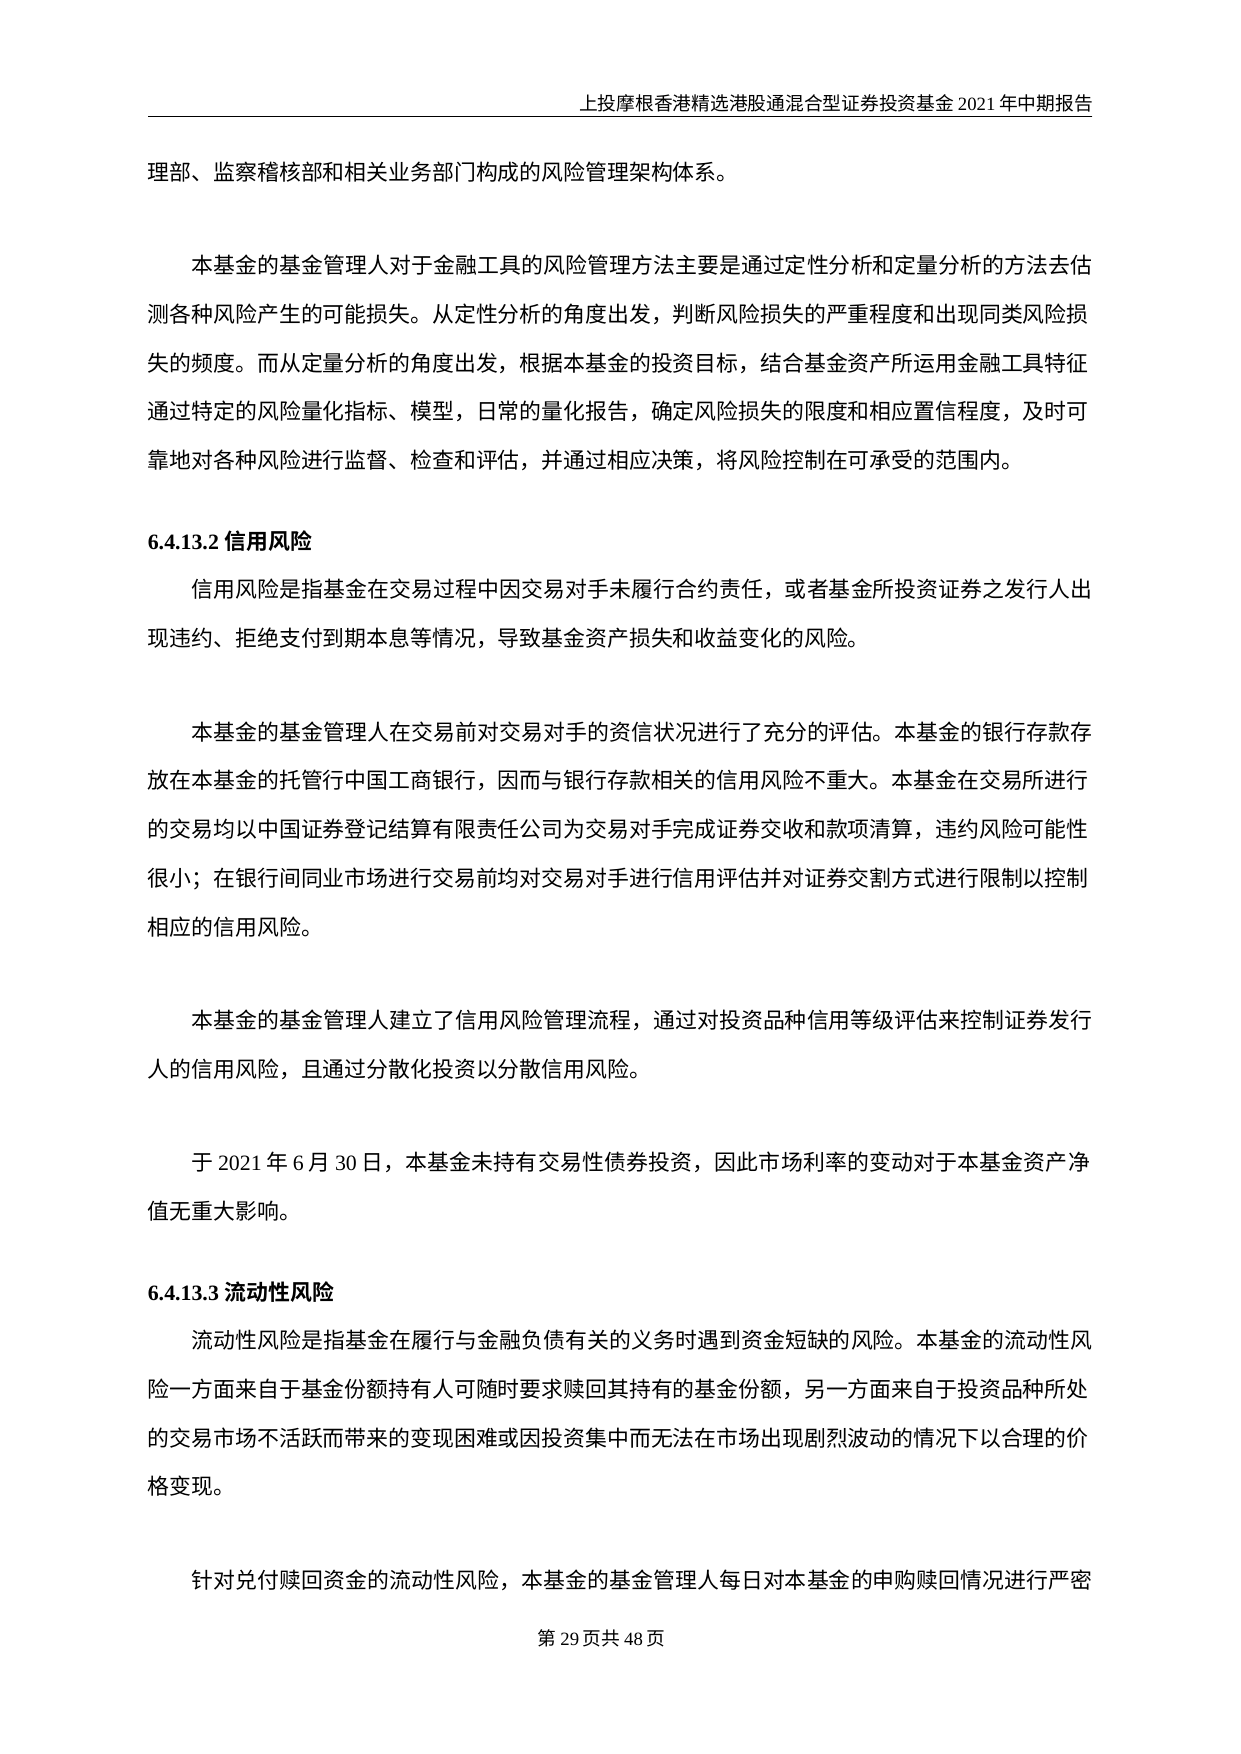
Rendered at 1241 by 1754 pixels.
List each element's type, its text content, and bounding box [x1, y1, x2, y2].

text 6.4.13.2 信用风险 [148, 523, 1092, 556]
text 6.4.13.3 流动性风险 [148, 1274, 1092, 1307]
text 本基金的基金管理人在交易前对交易对手的资信状况进行了充分的评估。本基金的银行存款存放在本基金的托管行中国工商银行，因而与银行存款相关的信用风险不重大。本基金在交易所进行的交易均以中国证券登记结算有限责任公司为交易对手完成证券交收和款项清算，违约风险可能性很小；在银行间同业市场进行交易前均对交易对手进行信用评估并对证券交割方式进行限制以控制相应的信用风险。 [148, 714, 1092, 942]
text 流动性风险是指基金在履行与金融负债有关的义务时遇到资金短缺的风险。本基金的流动性风险一方面来自于基金份额持有人可随时要求赎回其持有的基金份额，另一方面来自于投资品种所处的交易市场不活跃而带来的变现困难或因投资集中而无法在市场出现剧烈波动的情况下以合理的价格变现。 [148, 1323, 1092, 1501]
text 本基金的基金管理人建立了信用风险管理流程，通过对投资品种信用等级评估来控制证券发行人的信用风险，且通过分散化投资以分散信用风险。 [148, 1002, 1092, 1084]
text 于2021年6月30日，本基金未持有交易性债券投资，因此市场利率的变动对于本基金资产净值无重大影响。 [148, 1145, 1092, 1226]
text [148, 154, 1092, 187]
text 本基金的基金管理人对于金融工具的风险管理方法主要是通过定性分析和定量分析的方法去估测各种风险产生的可能损失。从定性分析的角度出发，判断风险损失的严重程度和出现同类风险损失的频度。而从定量分析的角度出发，根据本基金的投资目标，结合基金资产所运用金融工具特征通过特定的风险量化指标、模型，日常的量化报告，确定风险损失的限度和相应置信程度，及时可靠地对各种风险进行监督、检查和评估，并通过相应决策，将风险控制在可承受的范围内。 [148, 248, 1092, 475]
text 信用风险是指基金在交易过程中因交易对手未履行合约责任，或者基金所投资证券之发行人出现违约、拒绝支付到期本息等情况，导致基金资产损失和收益变化的风险。 [148, 572, 1092, 653]
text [148, 1562, 1092, 1595]
